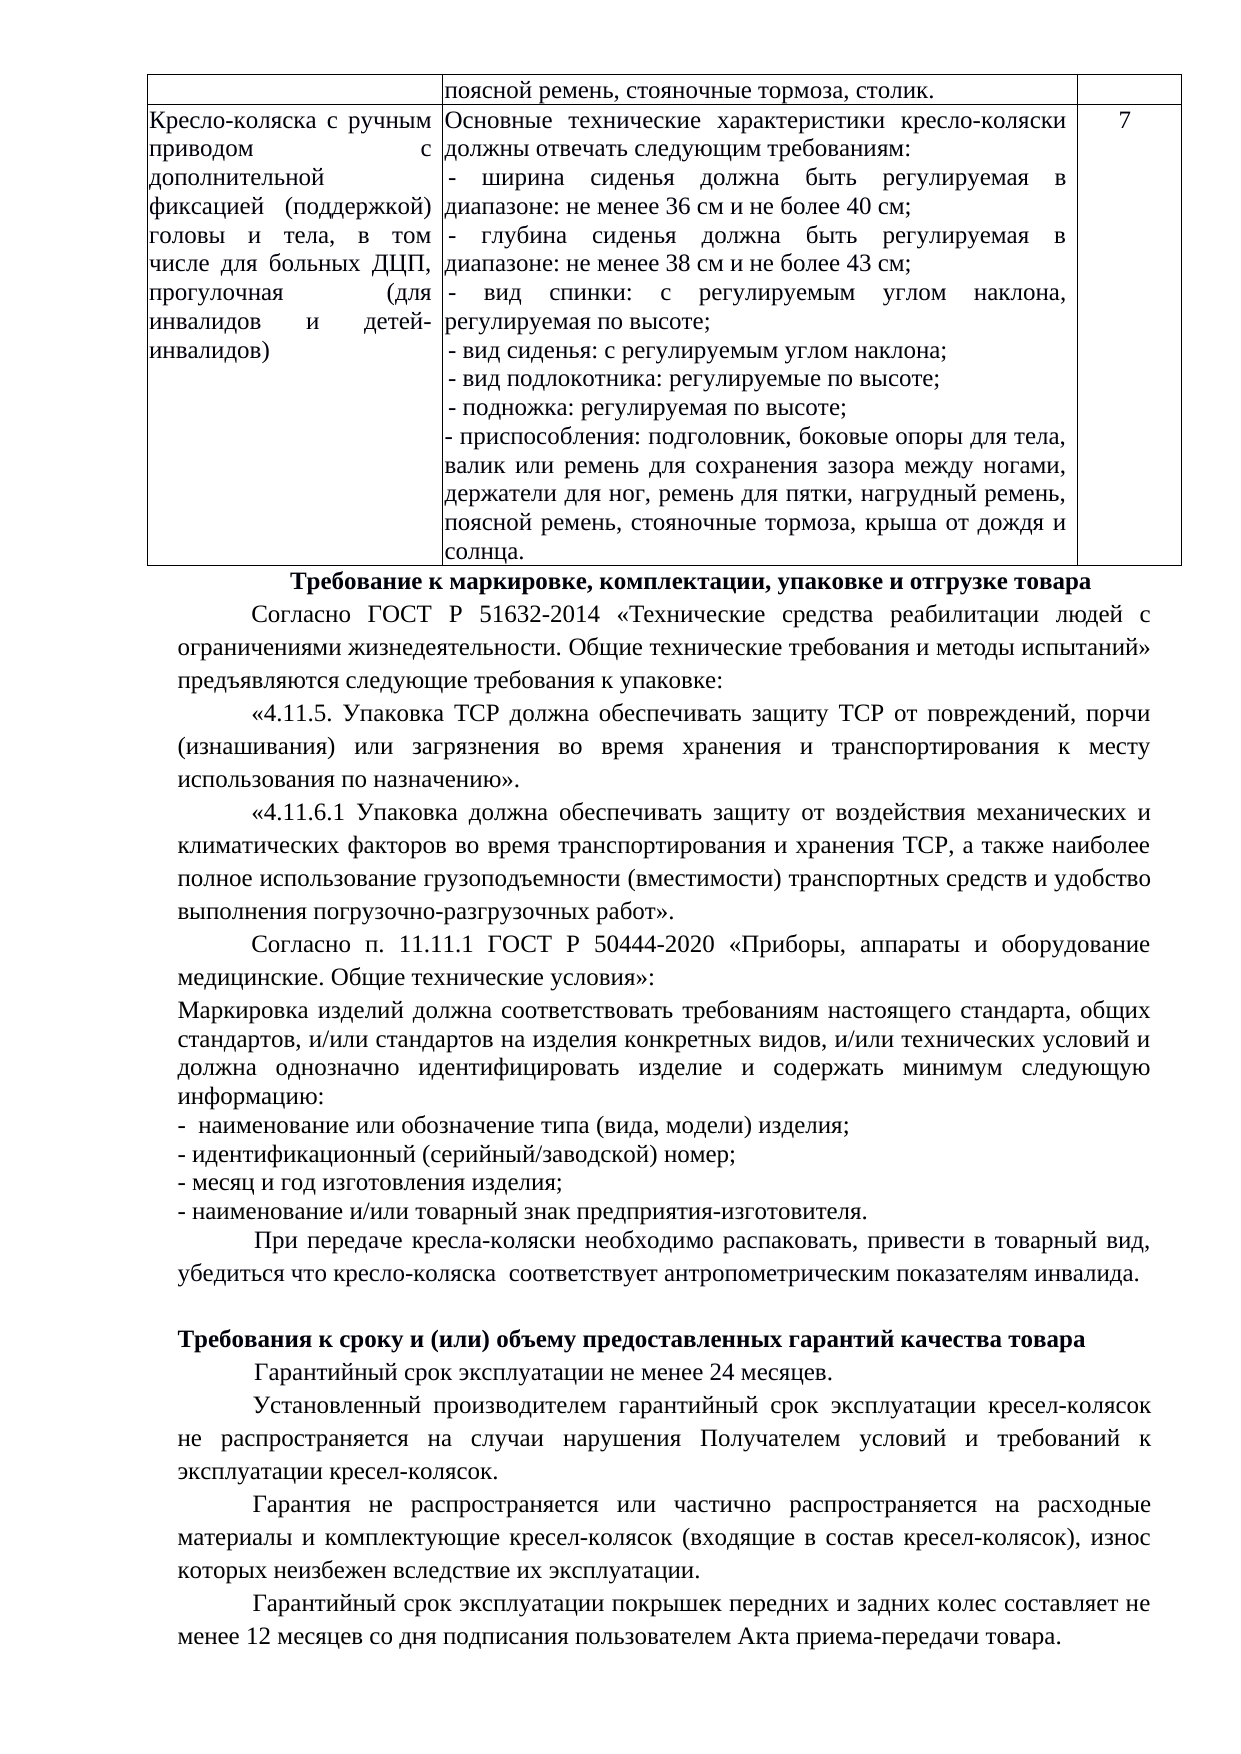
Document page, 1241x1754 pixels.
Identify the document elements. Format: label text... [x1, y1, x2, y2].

text «4.11.5. Упаковка TCP должна обеспечивать защиту TCP от повреждений, порчи (изнашивания) или загрязнения во время хранения и транспортирования к месту использования по назначению». [177, 698, 1152, 793]
text Требования к сроку и (или) объему предоставленных гарантий качества товара [177, 1324, 1152, 1353]
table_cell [443, 75, 1077, 104]
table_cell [148, 75, 442, 104]
table_cell Основные технические характеристики кресло-коляски должны отвечать следующим требованиям: - ширина сиденья должна быть регулируемая в диапазоне: не менее 36 см и не более 40 см; - глубина сиденья должна быть регулируемая в диапазоне: не менее 38 см и не более 43 см; - вид спинки: с регулируемым углом наклона, регулируемая по высоте; - вид сиденья: с регулируемым углом наклона; - вид подлокотника: регулируемые по высоте; - подножка: регулируемая по высоте; - приспособления: подголовник, боковые опоры для тела, валик или ремень для сохранения зазора между ногами, держатели для ног, ремень для пятки, нагрудный ремень, поясной ремень, стояночные тормоза, крыша от дождя и солнца. [443, 105, 1077, 565]
text - наименование и/или товарный знак предприятия-изготовителя. [177, 1196, 1152, 1225]
text - месяц и год изготовления изделия; [177, 1167, 1152, 1196]
text Установленный производителем гарантийный срок эксплуатации кресел-колясок не распространяется на случаи нарушения Получателем условий и требований к эксплуатации кресел-колясок. [177, 1390, 1152, 1485]
text Гарантийный срок эксплуатации не менее 24 месяцев. [177, 1357, 1152, 1386]
text Согласно п. 11.11.1 ГОСТ Р 50444-2020 «Приборы, аппараты и оборудование медицинские. Общие технические условия»: [177, 929, 1152, 991]
text Маркировка изделий должна соответствовать требованиям настоящего стандарта, общих стандартов, и/или стандартов на изделия конкретных видов, и/или технических условий и должна однозначно идентифицировать изделие и содержать минимум следующую информацию: [177, 995, 1152, 1110]
text «4.11.6.1 Упаковка должна обеспечивать защиту от воздействия механических и климатических факторов во время транспортирования и хранения TCP, а также наиболее полное использование грузоподъемности (вместимости) транспортных средств и удобство выполнения погрузочно-разгрузочных работ». [177, 797, 1152, 925]
text Гарантия не распространяется или частично распространяется на расходные материалы и комплектующие кресел-колясок (входящие в состав кресел-колясок), износ которых неизбежен вследствие их эксплуатации. [177, 1489, 1152, 1584]
table_cell 7 [1078, 75, 1181, 104]
text - наименование или обозначение типа (вида, модели) изделия; [177, 1110, 1152, 1139]
text Гарантийный срок эксплуатации покрышек передних и задних колес составляет не менее 12 месяцев со дня подписания пользователем Акта приема-передачи товара. [177, 1588, 1152, 1650]
text Требование к маркировке, комплектации, упаковке и отгрузке товара [290, 566, 1152, 594]
text - идентификационный (серийный/заводской) номер; [177, 1139, 1152, 1167]
text Согласно ГОСТ Р 51632-2014 «Технические средства реабилитации людей с ограничениями жизнедеятельности. Общие технические требования и методы испытаний» предъявляются следующие требования к упаковке: [177, 599, 1152, 693]
text При передаче кресла-коляски необходимо распаковать, привести в товарный вид, убедиться что кресло-коляска соответствует антропометрическим показателям инвалида. [177, 1225, 1152, 1287]
table_cell 7 [1078, 105, 1181, 565]
